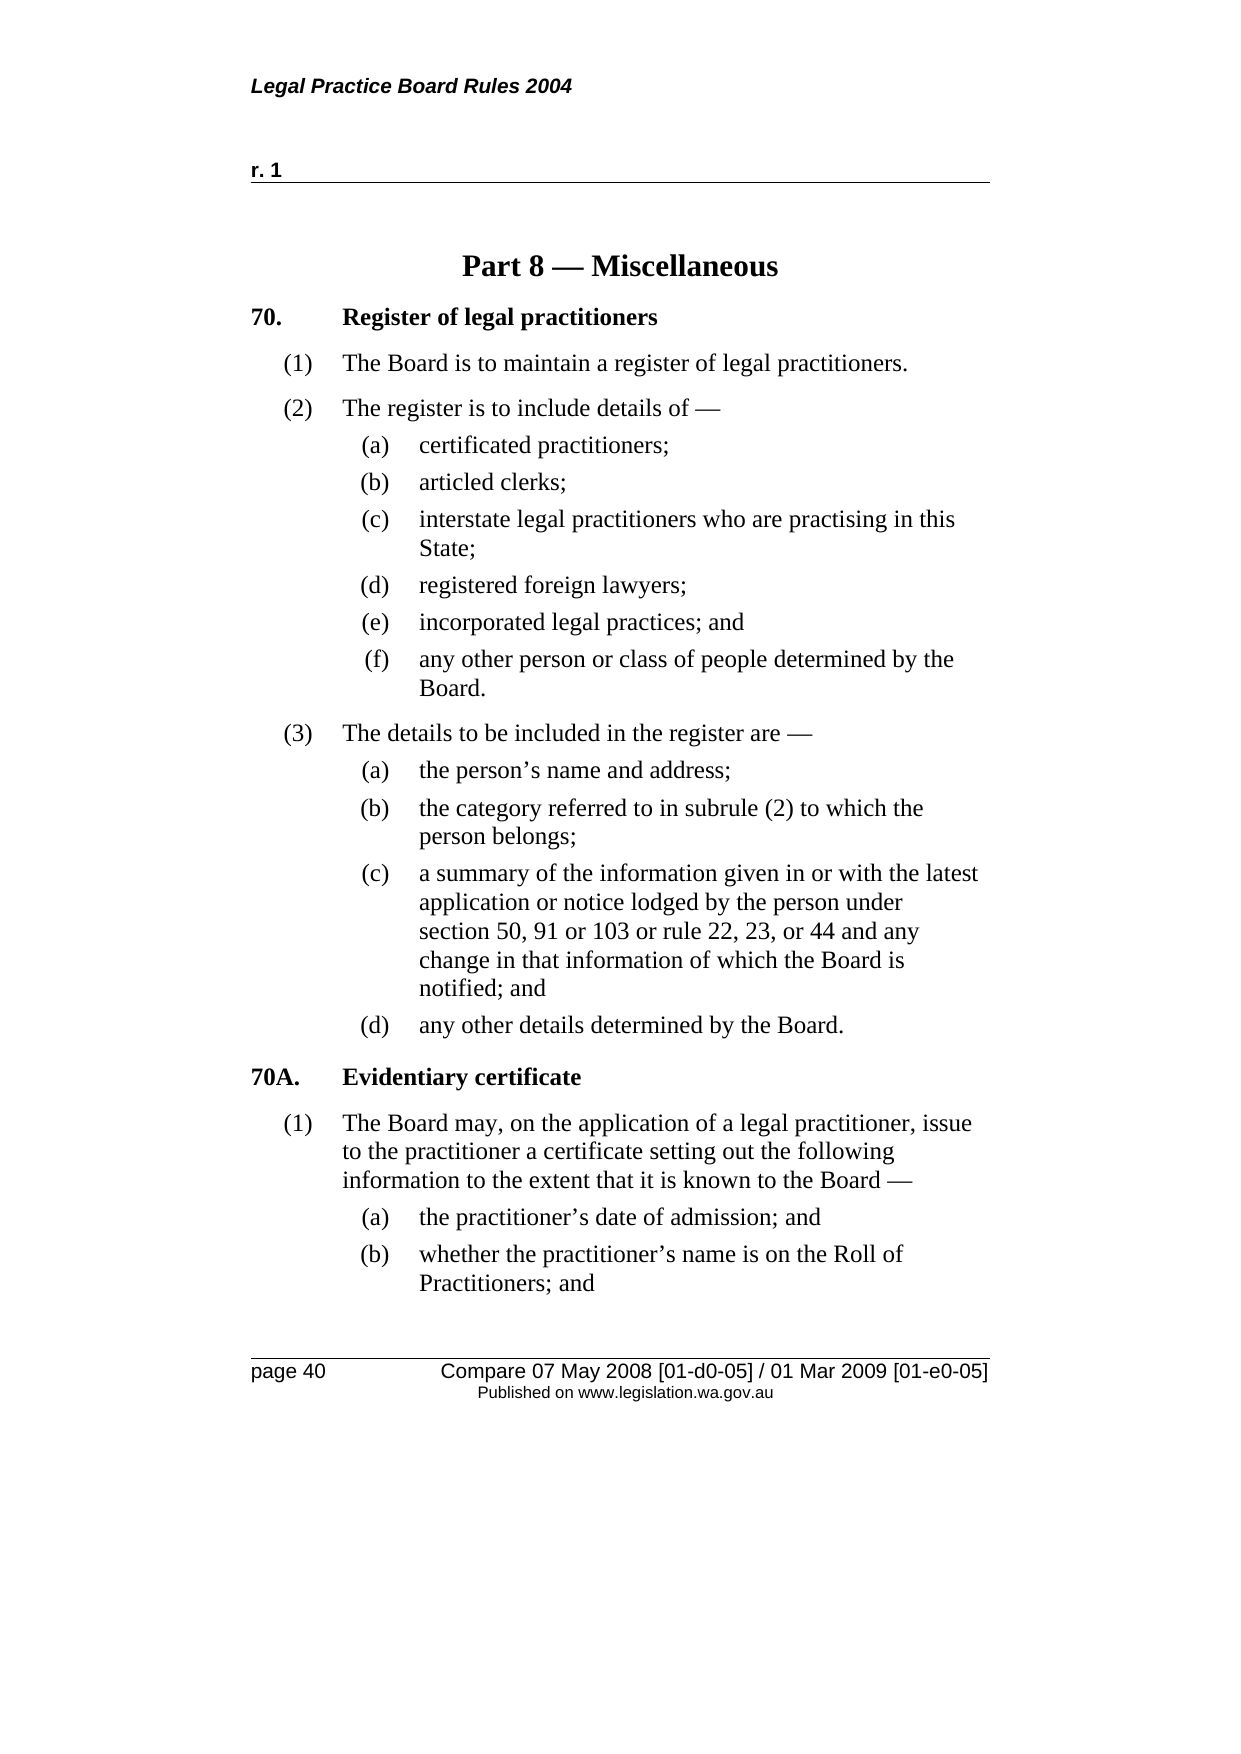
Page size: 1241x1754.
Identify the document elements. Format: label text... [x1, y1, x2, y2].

text (1) The Board is to maintain a register of legal practitioners. [251, 348, 990, 376]
text (b) the category referred to in subrule (2) to which the person belongs; [251, 793, 990, 850]
text (a) the person’s name and address; [251, 756, 990, 784]
text (a) the practitioner’s date of admission; and [251, 1202, 990, 1231]
text (a) certificated practitioners; [251, 430, 990, 459]
text (d) any other details determined by the Board. [251, 1011, 990, 1039]
text (c) interstate legal practitioners who are practising in this State; [251, 504, 990, 562]
text (f) any other person or class of people determined by the Board. [251, 644, 990, 702]
text (c) a summary of the information given in or with the latest application or notice lodged by the person under section 50, 91 or 103 or rule 22, 23, or 44 and any change in that information of which the Board is notified; and [251, 858, 990, 1002]
text (e) incorporated legal practices; and [251, 607, 990, 636]
subtitle 70A. Evidentiary certificate [251, 1062, 990, 1091]
text (b) whether the practitioner’s name is on the Roll of Practitioners; and [251, 1239, 990, 1297]
text (3) The details to be included in the register are — [251, 718, 990, 747]
text (1) The Board may, on the application of a legal practitioner, issue to the practitioner a certificate setting out the following information to the extent that it is known to the Board — [251, 1108, 990, 1194]
text (2) The register is to include details of — [251, 393, 990, 422]
text (d) registered foreign lawyers; [251, 570, 990, 599]
subtitle 70. Register of legal practitioners [251, 302, 990, 331]
text (b) articled clerks; [251, 467, 990, 496]
subtitle Part 8 — Miscellaneous [251, 247, 990, 283]
